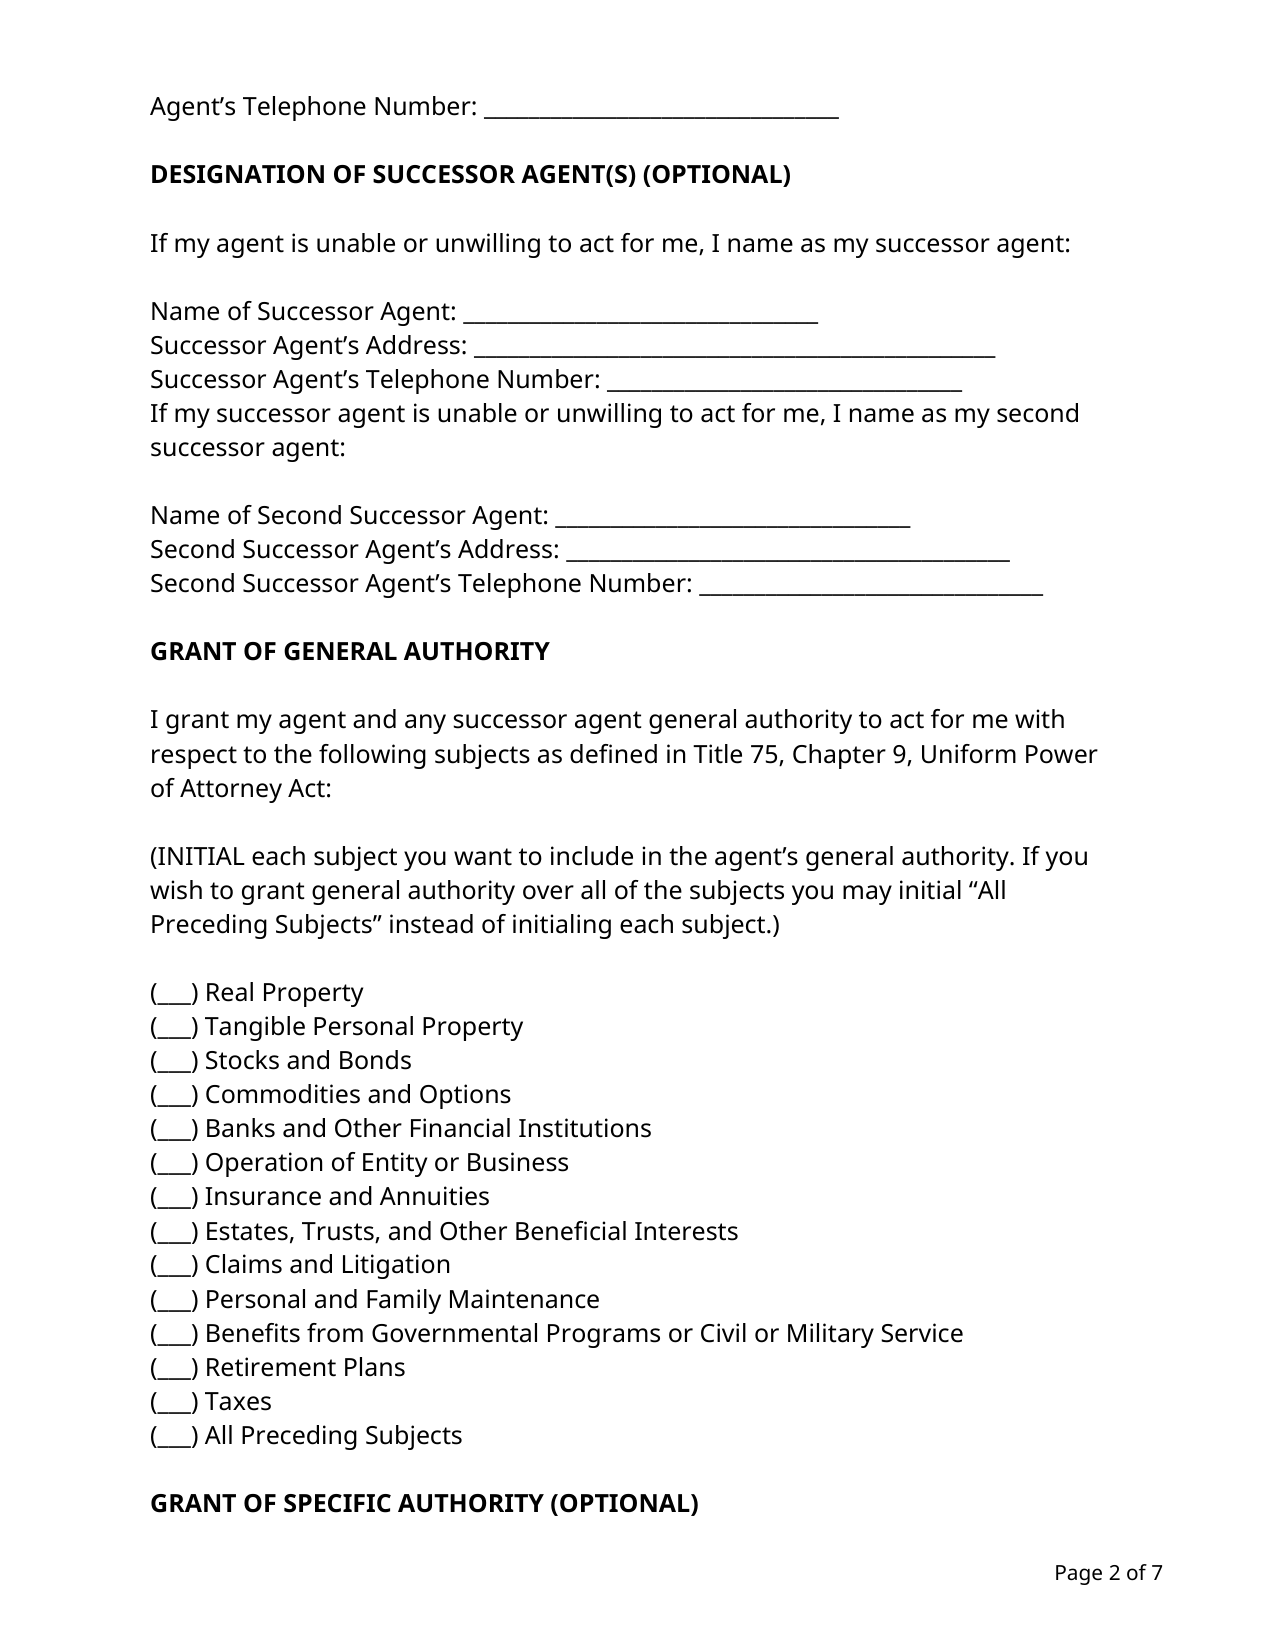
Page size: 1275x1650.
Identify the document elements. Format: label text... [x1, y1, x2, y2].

text If my agent is unable or unwilling to act for me, I name as my successor agent: [150, 225, 1125, 259]
text (INITIAL each subject you want to include in the agent’s general authority. If you wish to grant general authority over all of the subjects you may initial “All Preceding Subjects” instead of initialing each subject.) [150, 838, 1125, 941]
text (___) Retirement Plans [150, 1349, 1125, 1383]
text (___) Commodities and Options [150, 1077, 1125, 1111]
text Name of Successor Agent: ________________________________ [150, 293, 1125, 327]
text (___) Real Property [150, 975, 1125, 1009]
text Second Successor Agent’s Address: ________________________________________ [150, 532, 1125, 566]
text Agent’s Telephone Number: ________________________________ [150, 89, 1125, 123]
text Successor Agent’s Address: _______________________________________________ [150, 327, 1125, 362]
text (___) Taxes [150, 1383, 1125, 1417]
text (___) Insurance and Annuities [150, 1179, 1125, 1213]
text I grant my agent and any successor agent general authority to act for me with respect to the following subjects as defined in Title 75, Chapter 9, Uniform Power of Attorney Act: [150, 702, 1125, 804]
text If my successor agent is unable or unwilling to act for me, I name as my second successor agent: [150, 396, 1125, 464]
text (___) Tangible Personal Property [150, 1009, 1125, 1043]
text Name of Second Successor Agent: ________________________________ [150, 498, 1125, 532]
text GRANT OF GENERAL AUTHORITY [150, 634, 1125, 668]
text DESIGNATION OF SUCCESSOR AGENT(S) (OPTIONAL) [150, 157, 1125, 191]
text (___) Claims and Litigation [150, 1247, 1125, 1281]
text (___) All Preceding Subjects [150, 1417, 1125, 1452]
text GRANT OF SPECIFIC AUTHORITY (OPTIONAL) [150, 1486, 1125, 1520]
text (___) Benefits from Governmental Programs or Civil or Military Service [150, 1315, 1125, 1349]
text Successor Agent’s Telephone Number: ________________________________ [150, 362, 1125, 396]
text (___) Estates, Trusts, and Other Beneficial Interests [150, 1213, 1125, 1247]
text (___) Personal and Family Maintenance [150, 1281, 1125, 1315]
text Second Successor Agent’s Telephone Number: _______________________________ [150, 566, 1125, 600]
text (___) Banks and Other Financial Institutions [150, 1111, 1125, 1145]
text (___) Operation of Entity or Business [150, 1145, 1125, 1179]
text (___) Stocks and Bonds [150, 1043, 1125, 1077]
